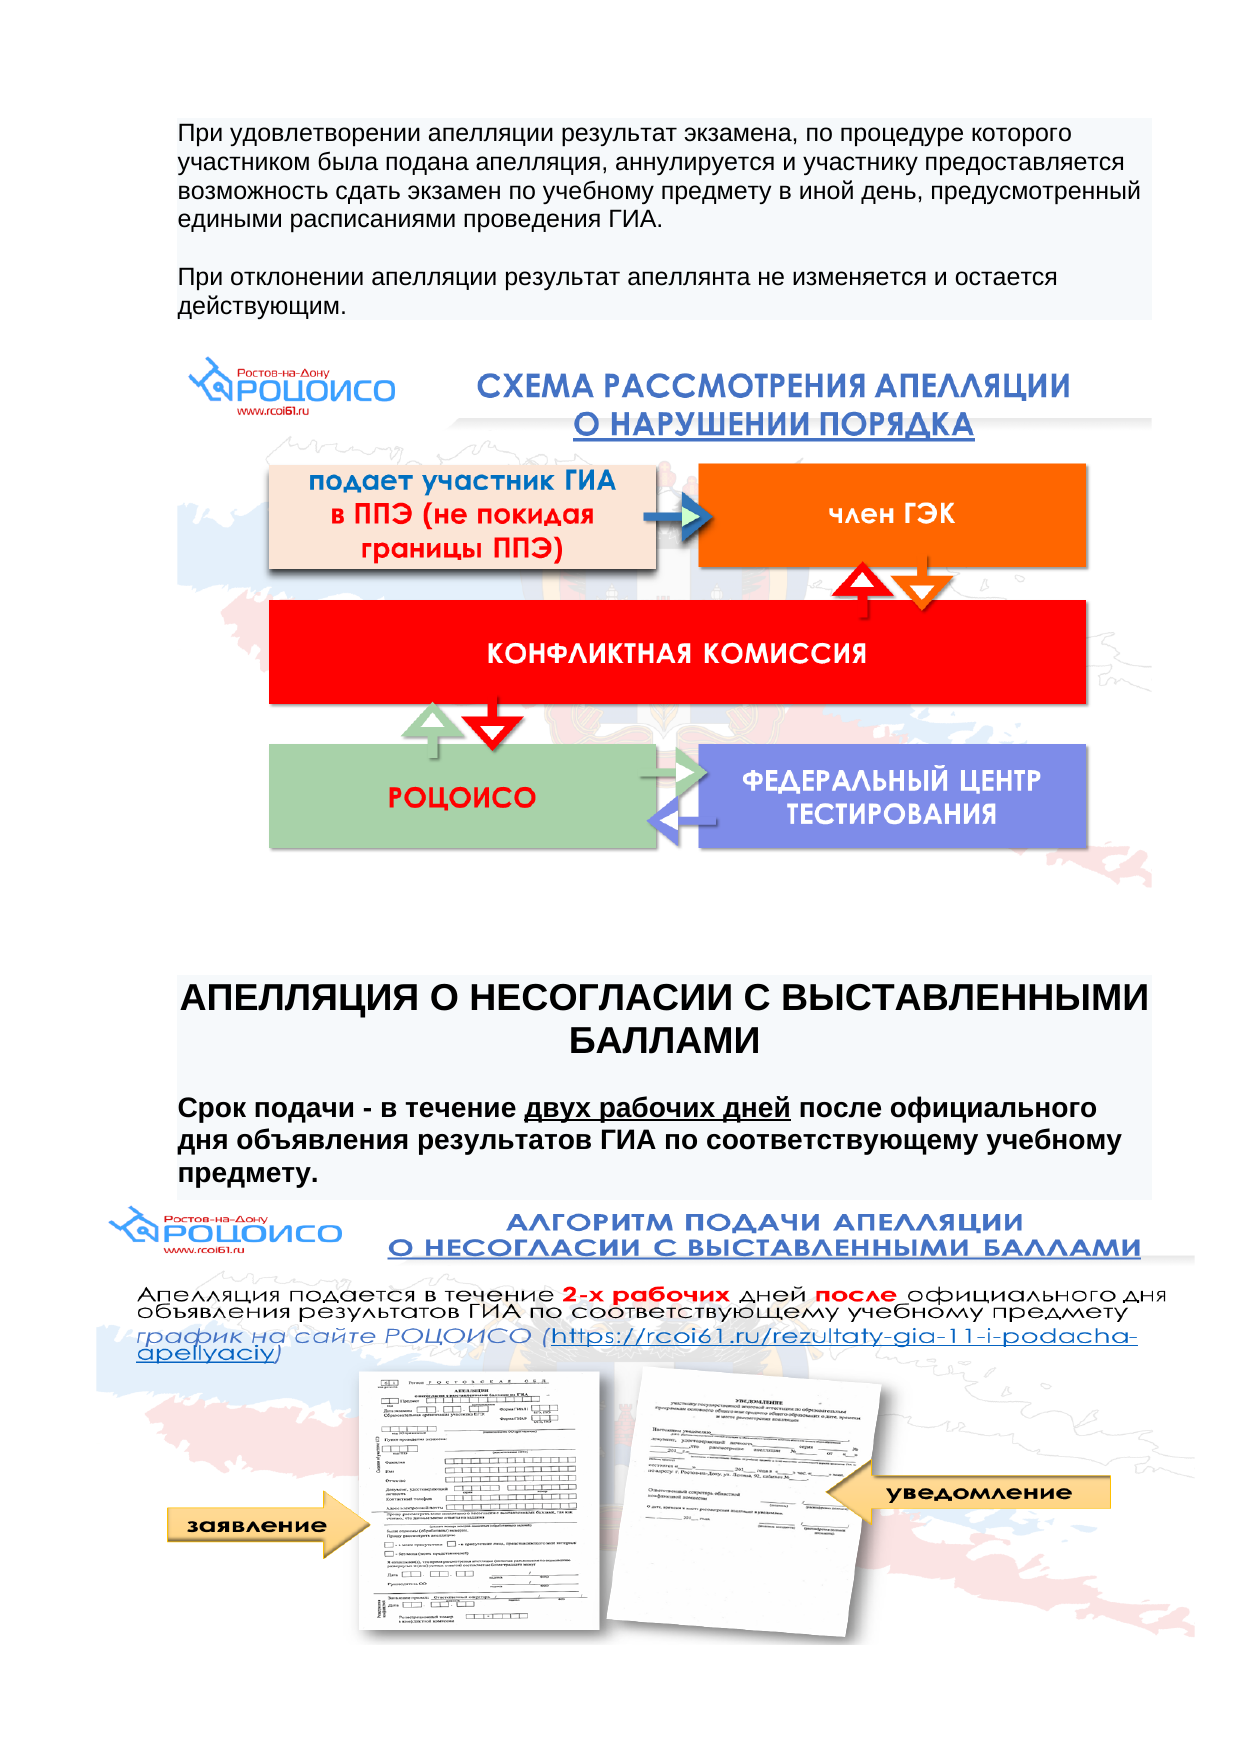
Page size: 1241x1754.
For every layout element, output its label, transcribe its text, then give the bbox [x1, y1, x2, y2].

text АПЕЛЛЯЦИЯ О НЕСОГЛАСИИ С ВЫСТАВЛЕННЫМИ БАЛЛАМИ [177, 975, 1152, 1062]
picture [96, 1200, 1195, 1645]
text Срок подачи - в течение двух рабочих дней после официального дня объявления результатов ГИА по соответствующему учебному предмету. [177, 1091, 1152, 1188]
text При удовлетворении апелляции результат экзамена, по процедуре которого участником была подана апелляция, аннулируется и участнику предоставляется возможность сдать экзамен по учебному предмету в иной день, предусмотренный едиными расписаниями проведения ГИА. [177, 118, 1152, 233]
picture [177, 348, 1152, 897]
text При отклонении апелляции результат апеллянта не изменяется и остается действующим. [177, 262, 1152, 320]
